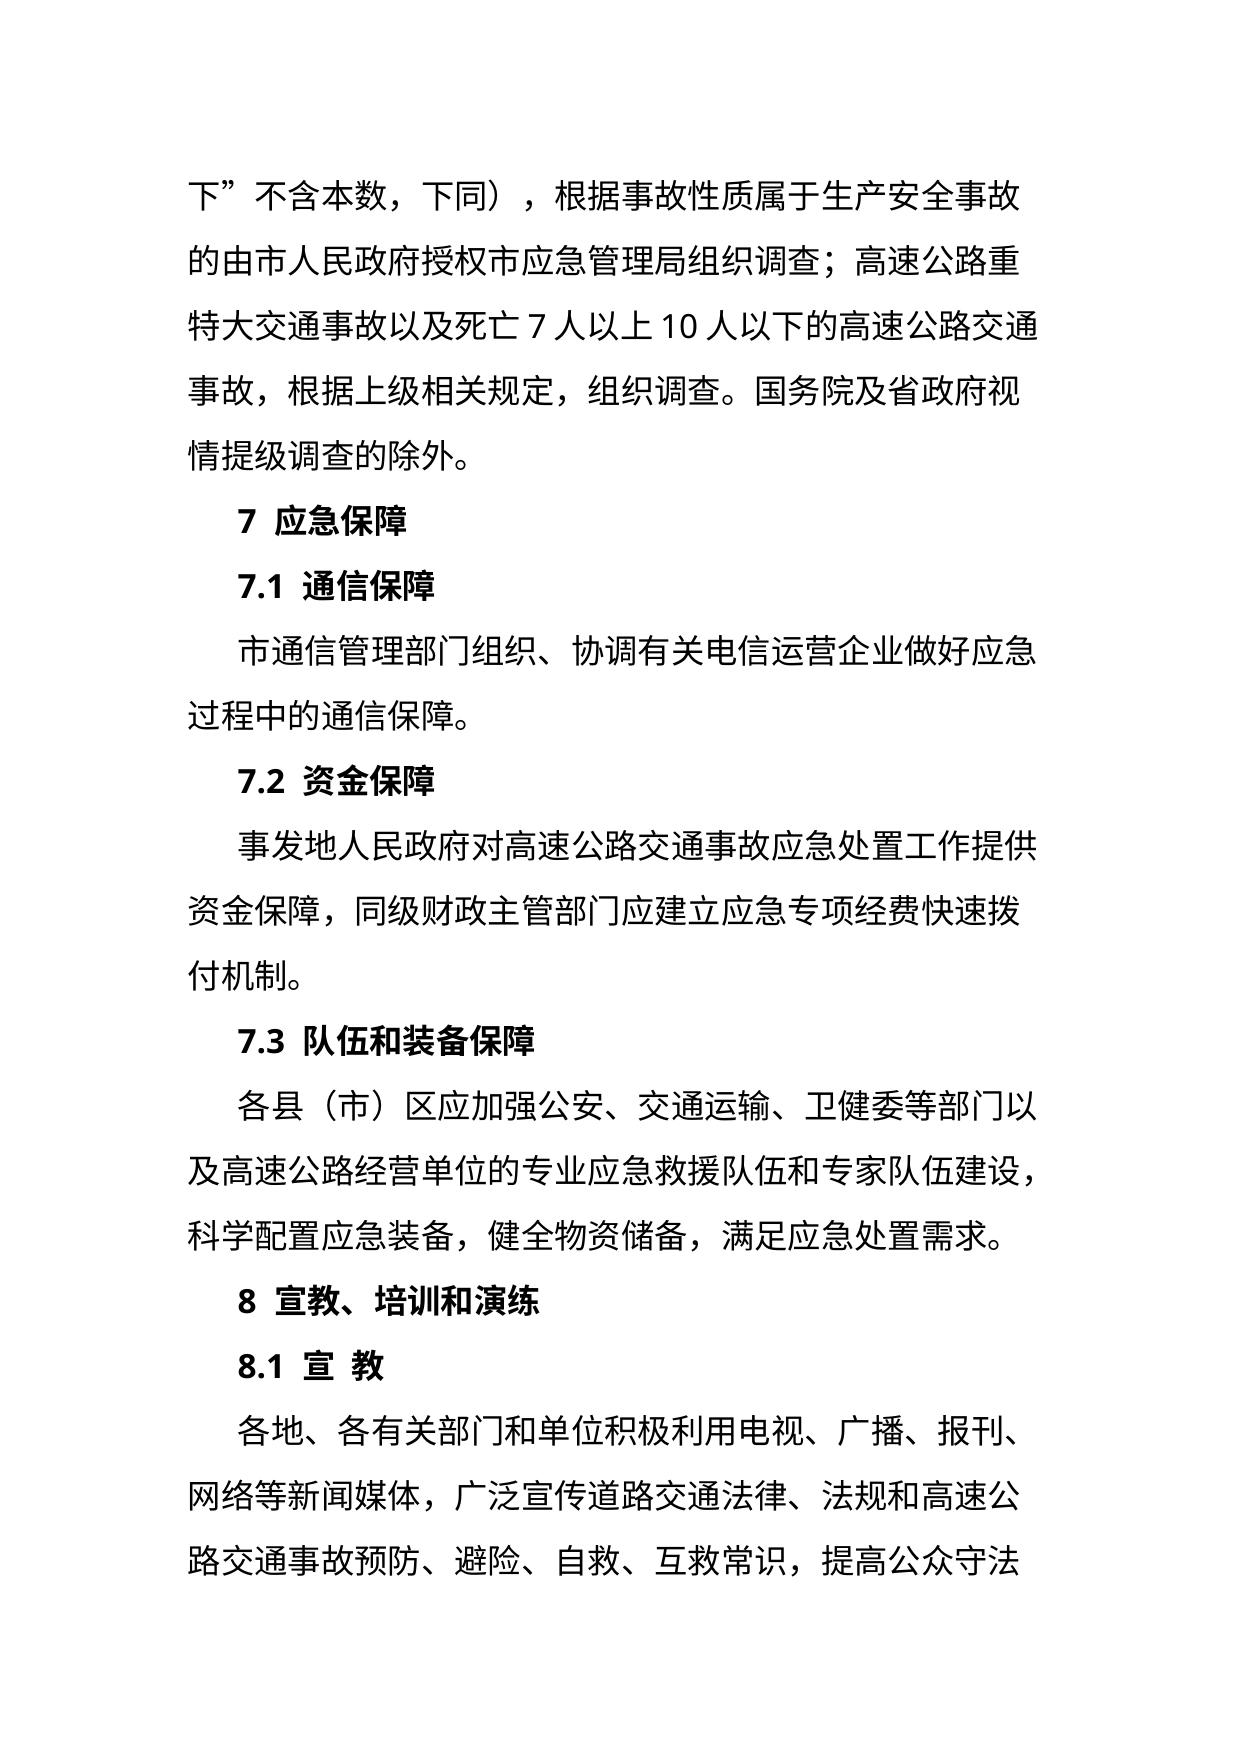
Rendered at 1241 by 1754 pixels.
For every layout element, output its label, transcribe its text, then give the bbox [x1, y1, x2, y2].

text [187, 162, 1053, 487]
text 8.1 宣 教 [187, 1332, 1053, 1397]
text 事发地人民政府对高速公路交通事故应急处置工作提供资金保障，同级财政主管部门应建立应急专项经费快速拨付机制。 [187, 812, 1053, 1007]
text 8 宣教、培训和演练 [187, 1267, 1053, 1332]
text 7 应急保障 [187, 487, 1053, 552]
text 7.1 通信保障 [187, 552, 1053, 617]
text 各县（市）区应加强公安、交通运输、卫健委等部门以及高速公路经营单位的专业应急救援队伍和专家队伍建设，科学配置应急装备，健全物资储备，满足应急处置需求。 [187, 1072, 1053, 1267]
text 市通信管理部门组织、协调有关电信运营企业做好应急过程中的通信保障。 [187, 617, 1053, 747]
text 7.2 资金保障 [187, 747, 1053, 812]
text 7.3 队伍和装备保障 [187, 1007, 1053, 1072]
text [187, 1397, 1053, 1592]
